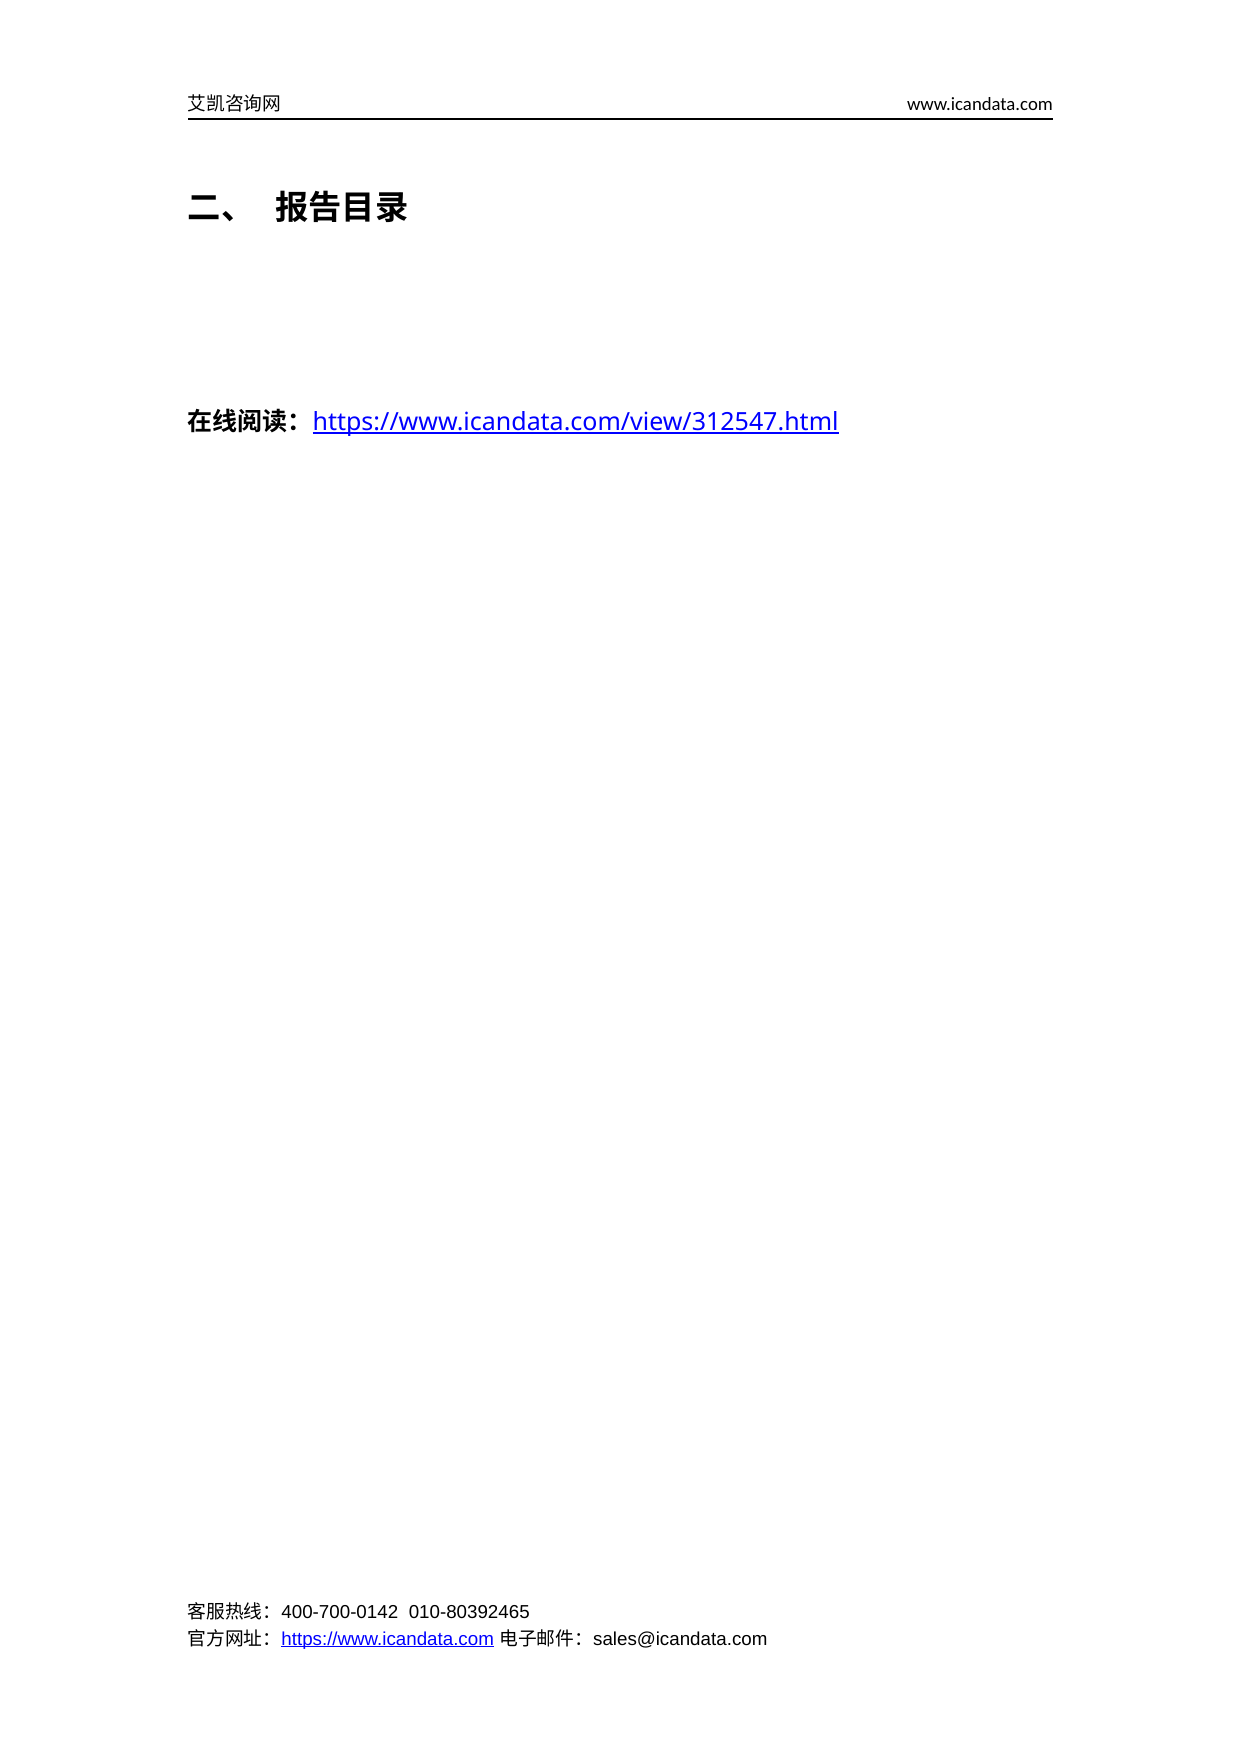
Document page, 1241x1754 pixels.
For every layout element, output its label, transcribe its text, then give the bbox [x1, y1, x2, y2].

subtitle 报告目录 [187, 172, 1053, 237]
text 在线阅读：https://www.icandata.com/view/312547.html [187, 387, 1053, 452]
